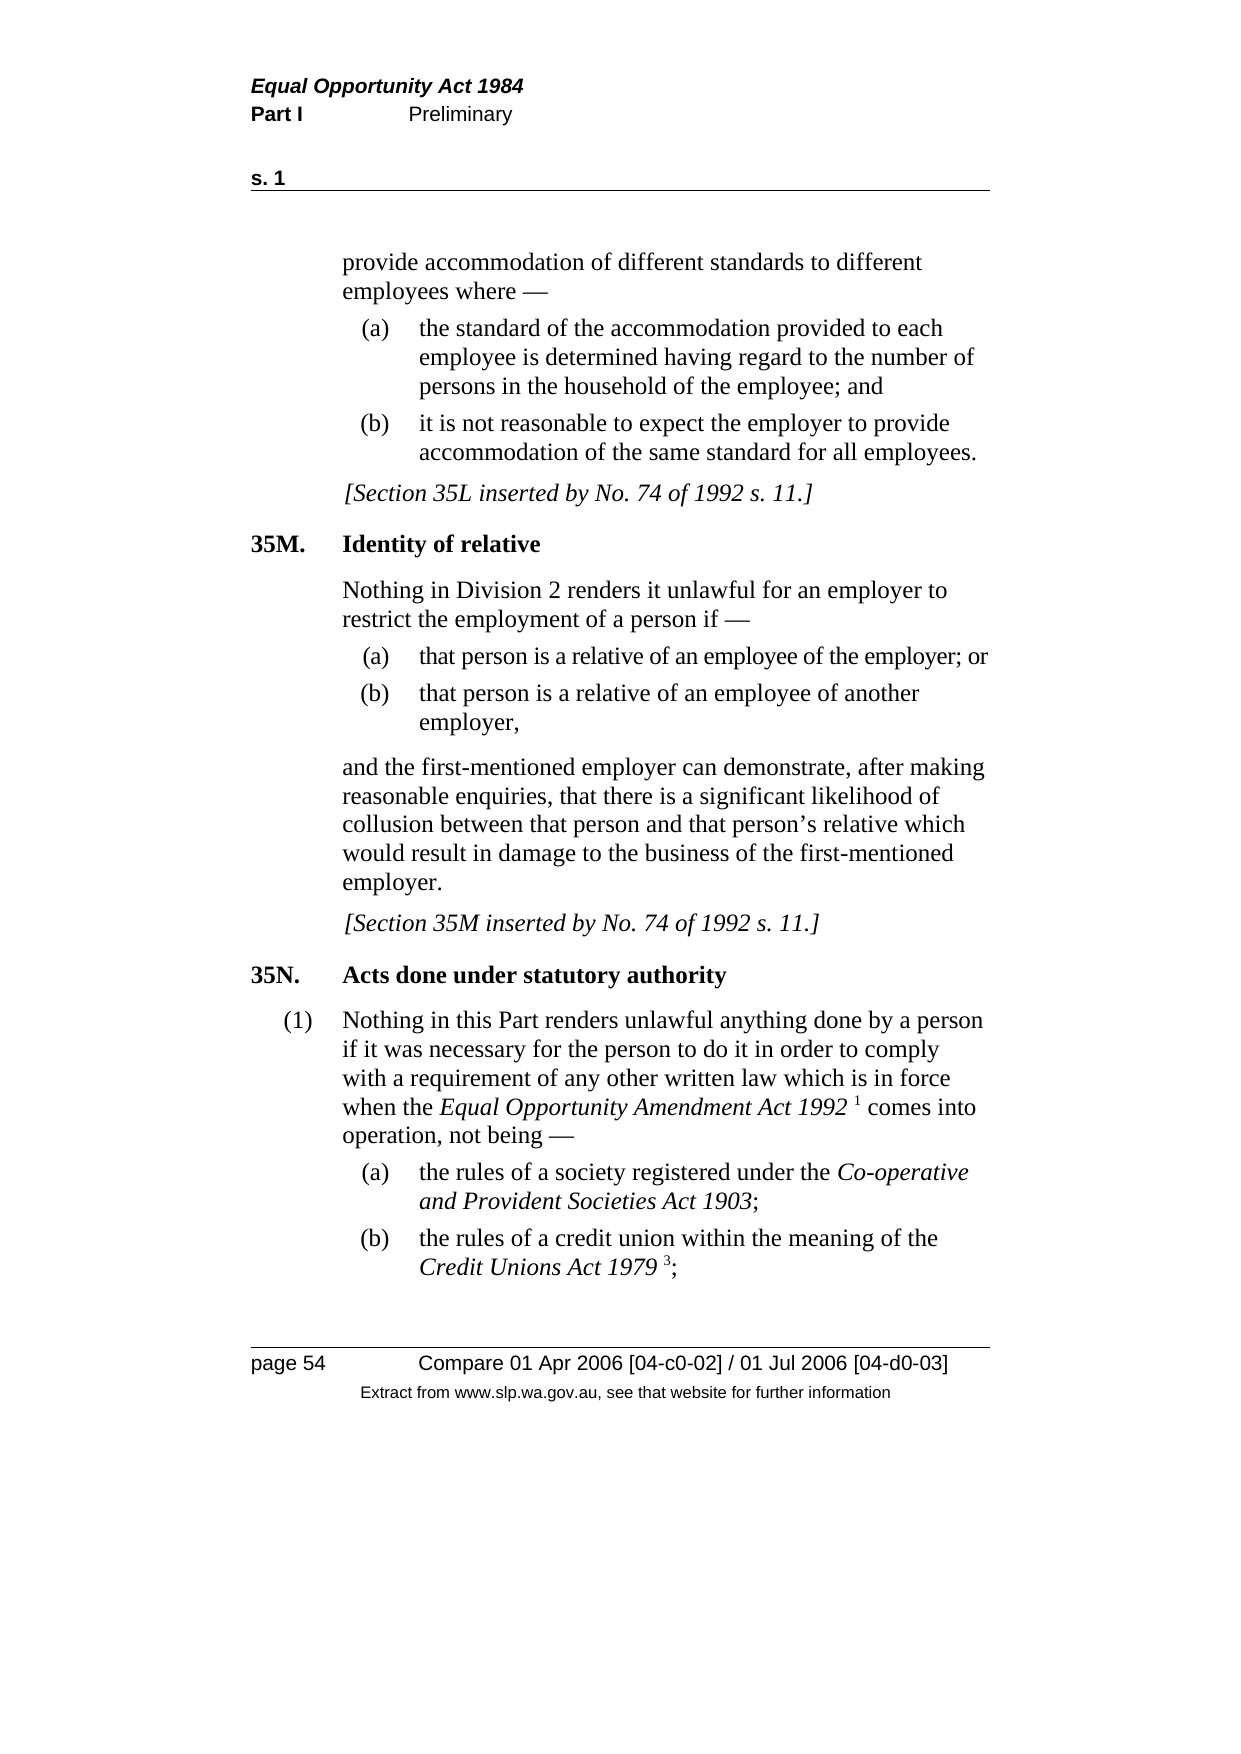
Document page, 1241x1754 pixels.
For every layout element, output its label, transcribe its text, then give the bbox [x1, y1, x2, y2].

text (1) Nothing in this Part renders unlawful anything done by a person if it was necessary for the person to do it in order to comply with a requirement of any other written law which is in force when the Equal Opportunity Amendment Act 1992 1 comes into operation, not being — [251, 1005, 990, 1149]
text and the first-mentioned employer can demonstrate, after making reasonable enquiries, that there is a significant likelihood of collusion between that person and that person’s relative which would result in damage to the business of the first-mentioned employer. [251, 752, 990, 896]
text (b) that person is a relative of an employee of another employer, [251, 678, 990, 735]
subtitle 35N. Acts done under statutory authority [251, 960, 990, 989]
text (b) the rules of a credit union within the meaning of the Credit Unions Act 1979 3; [251, 1223, 990, 1281]
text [251, 247, 990, 305]
text [Section 35L inserted by No. 74 of 1992 s. 11.] [251, 478, 990, 507]
subtitle 35M. Identity of relative [251, 529, 990, 558]
text Nothing in Division 2 renders it unlawful for an employer to restrict the employment of a person if — [251, 575, 990, 632]
text (a) that person is a relative of an employee of the employer; or [251, 641, 990, 669]
text (a) the standard of the accommodation provided to each employee is determined having regard to the number of persons in the household of the employee; and [251, 313, 990, 399]
text [Section 35M inserted by No. 74 of 1992 s. 11.] [251, 908, 990, 937]
text (a) the rules of a society registered under the Co-operative and Provident Societies Act 1903; [251, 1157, 990, 1215]
text (b) it is not reasonable to expect the employer to provide accommodation of the same standard for all employees. [251, 408, 990, 465]
